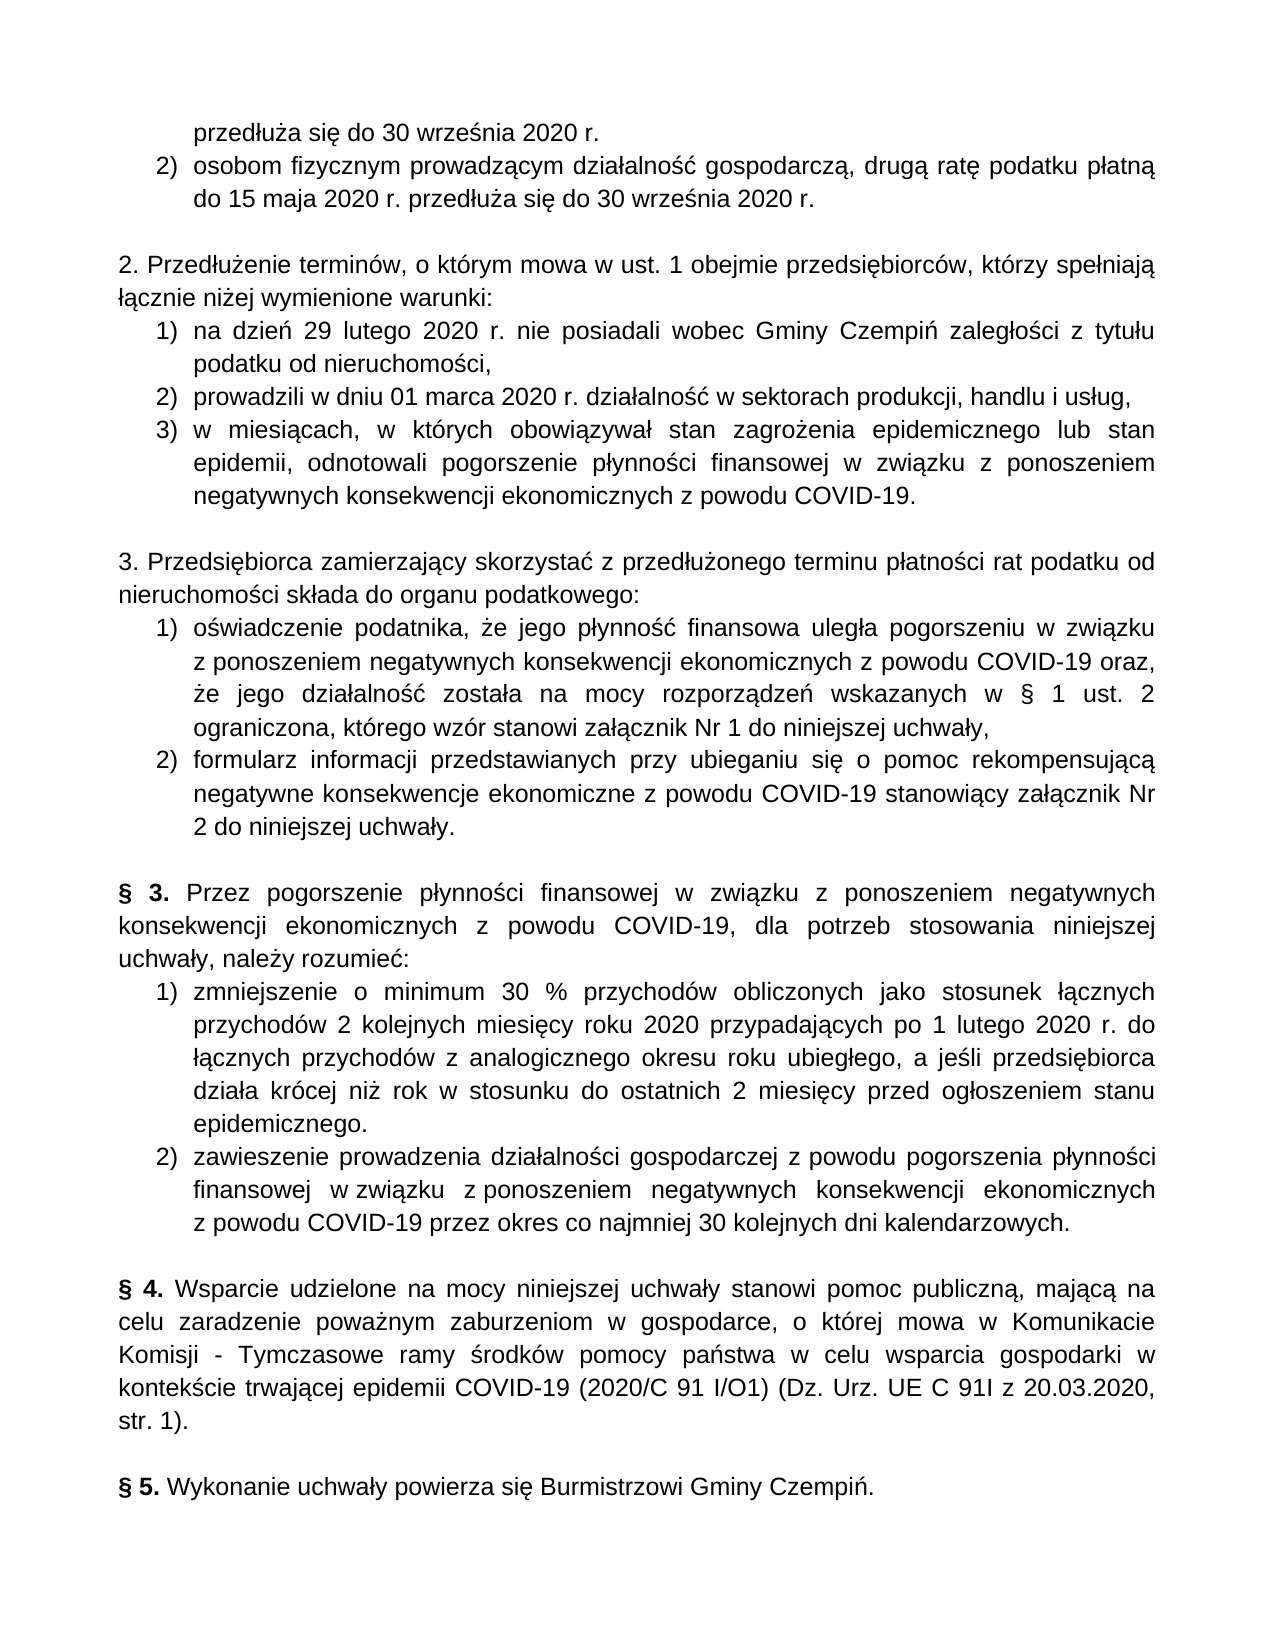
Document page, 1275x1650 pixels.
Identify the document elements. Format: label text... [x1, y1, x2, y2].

text 2. Przedłużenie terminów, o którym mowa w ust. 1 obejmie przedsiębiorców, którzy spełniają łącznie niżej wymienione warunki: [118, 250, 1157, 312]
list zawieszenie prowadzenia działalności gospodarczej z powodu pogorszenia płynności finansowej w związku z ponoszeniem negatywnych konsekwencji ekonomicznych z powodu COVID-19 przez okres co najmniej 30 kolejnych dni kalendarzowych. [156, 1142, 1157, 1237]
text § 4. Wsparcie udzielone na mocy niniejszej uchwały stanowi pomoc publiczną, mającą na celu zaradzenie poważnym zaburzeniom w gospodarce, o której mowa w Komunikacie Komisji - Tymczasowe ramy środków pomocy państwa w celu wsparcia gospodarki w kontekście trwającej epidemii COVID-19 (2020/C 91 I/O1) (Dz. Urz. UE C 91I z 20.03.2020, str. 1). [118, 1274, 1157, 1435]
list na dzień 29 lutego 2020 r. nie posiadali wobec Gminy Czempiń zaległości z tytułu podatku od nieruchomości, [156, 316, 1157, 378]
list osobom fizycznym prowadzącym działalność gospodarczą, drugą ratę podatku płatną do 15 maja 2020 r. przedłuża się do 30 września 2020 r. [156, 151, 1157, 213]
text § 3. Przez pogorszenie płynności finansowej w związku z ponoszeniem negatywnych konsekwencji ekonomicznych z powodu COVID-19, dla potrzeb stosowania niniejszej uchwały, należy rozumieć: [118, 878, 1157, 972]
list prowadzili w dniu 01 marca 2020 r. działalność w sektorach produkcji, handlu i usług, [156, 382, 1157, 411]
text 3. Przedsiębiorca zamierzający skorzystać z przedłużonego terminu płatności rat podatku od nieruchomości składa do organu podatkowego: [118, 547, 1157, 609]
list zmniejszenie o minimum 30 % przychodów obliczonych jako stosunek łącznych przychodów 2 kolejnych miesięcy roku 2020 przypadających po 1 lutego 2020 r. do łącznych przychodów z analogicznego okresu roku ubiegłego, a jeśli przedsiębiorca działa krócej niż rok w stosunku do ostatnich 2 miesięcy przed ogłoszeniem stanu epidemicznego. [156, 977, 1157, 1137]
list w miesiącach, w których obowiązywał stan zagrożenia epidemicznego lub stan epidemii, odnotowali pogorszenie płynności finansowej w związku z ponoszeniem negatywnych konsekwencji ekonomicznych z powodu COVID-19. [156, 415, 1157, 510]
text § 5. Wykonanie uchwały powierza się Burmistrzowi Gminy Czempiń. [118, 1472, 1157, 1501]
list oświadczenie podatnika, że jego płynność finansowa uległa pogorszeniu w związku z ponoszeniem negatywnych konsekwencji ekonomicznych z powodu COVID-19 oraz, że jego działalność została na mocy rozporządzeń wskazanych w § 1 ust. 2 ograniczona, którego wzór stanowi załącznik Nr 1 do niniejszej uchwały, [156, 613, 1157, 741]
list formularz informacji przedstawianych przy ubieganiu się o pomoc rekompensującą negatywne konsekwencje ekonomiczne z powodu COVID-19 stanowiący załącznik Nr 2 do niniejszej uchwały. [156, 746, 1157, 840]
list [156, 118, 1157, 147]
